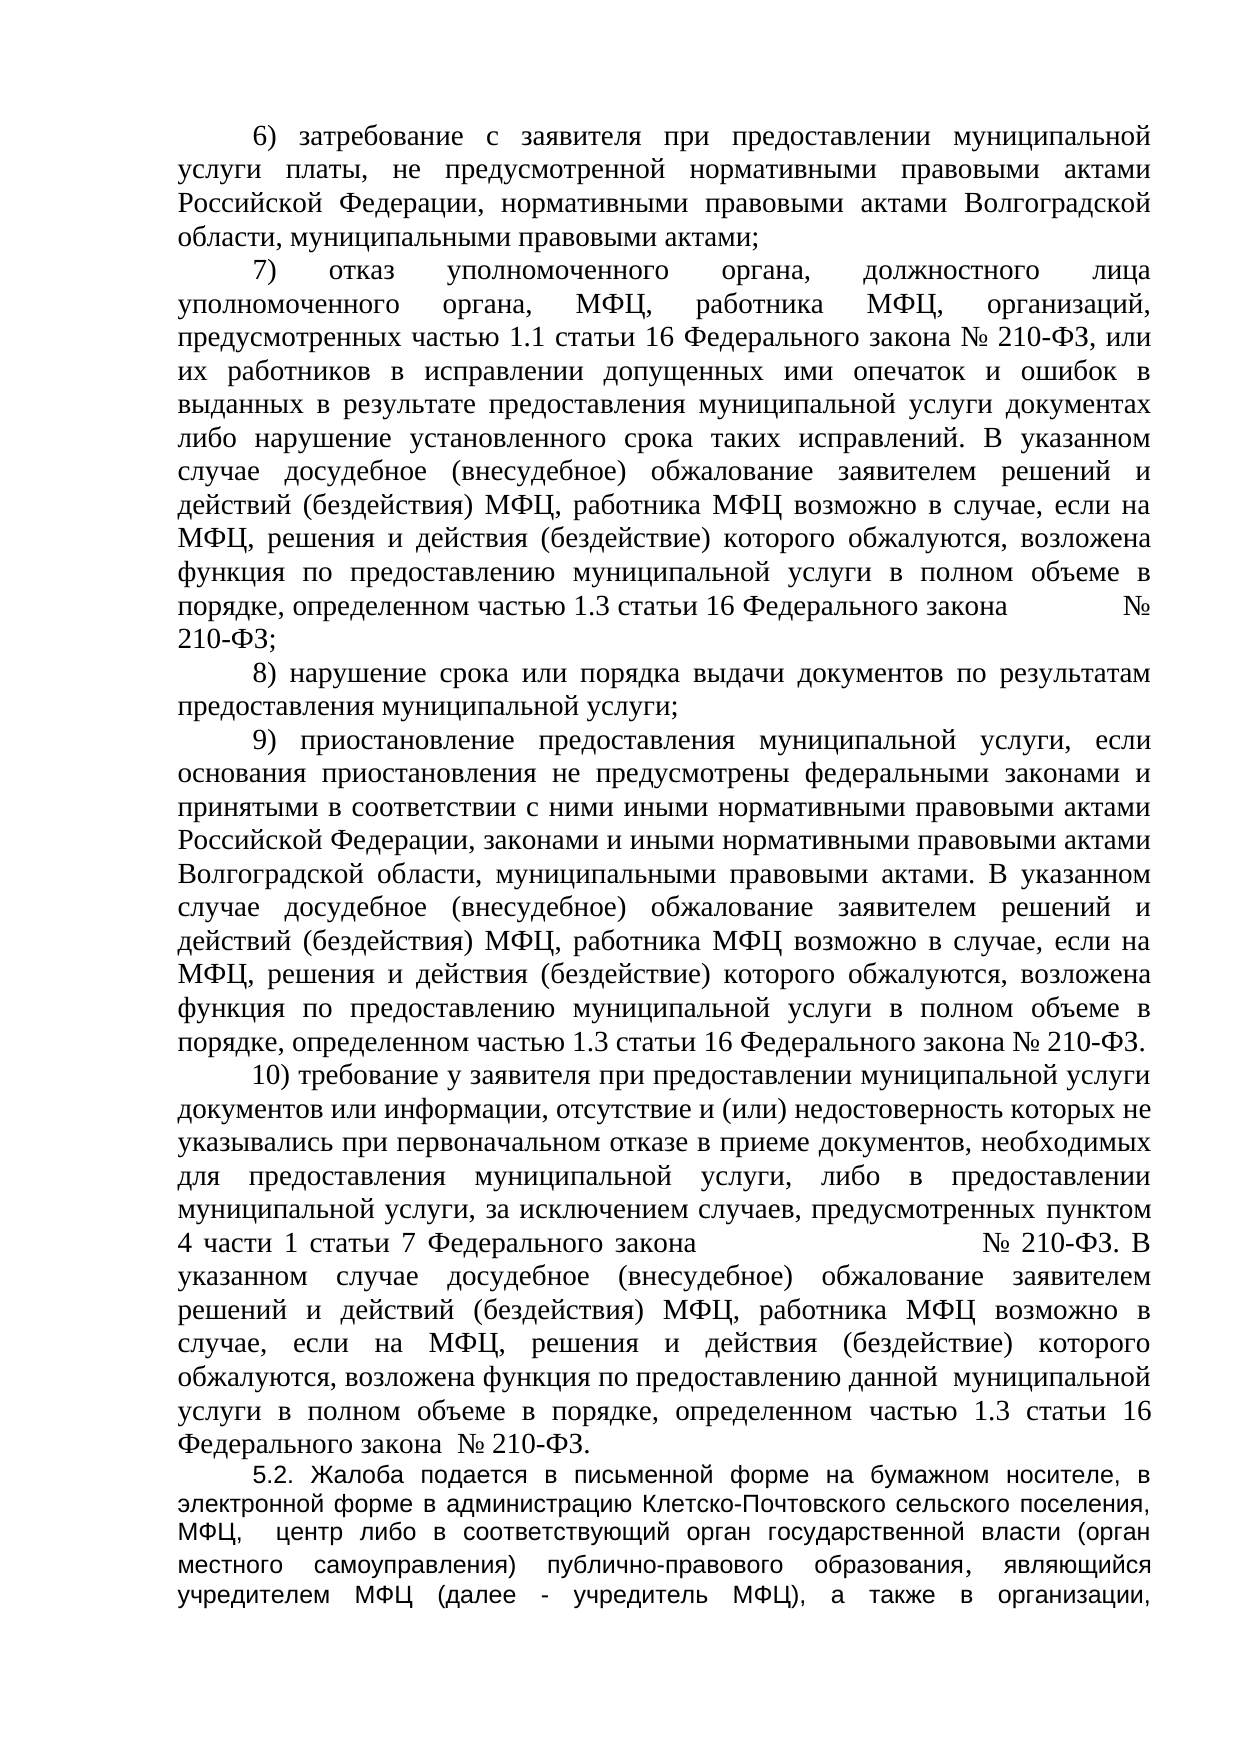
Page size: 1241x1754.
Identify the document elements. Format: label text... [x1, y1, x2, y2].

text 7) отказ уполномоченного органа, должностного лица уполномоченного органа, МФЦ, работника МФЦ, организаций, предусмотренных частью 1.1 статьи 16 Федерального закона № 210-ФЗ, или их работников в исправлении допущенных ими опечаток и ошибок в выданных в результате предоставления муниципальной услуги документах либо нарушение установленного срока таких исправлений. В указанном случае досудебное (внесудебное) обжалование заявителем решений и действий (бездействия) МФЦ, работника МФЦ возможно в случае, если на МФЦ, решения и действия (бездействие) которого обжалуются, возложена функция по предоставлению муниципальной услуги в полном объеме в порядке, определенном частью 1.3 статьи 16 Федерального закона № 210-ФЗ; [177, 252, 1152, 655]
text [177, 1460, 1152, 1608]
text 9) приостановление предоставления муниципальной услуги, если основания приостановления не предусмотрены федеральными законами и принятыми в соответствии с ними иными нормативными правовыми актами Российской Федерации, законами и иными нормативными правовыми актами Волгоградской области, муниципальными правовыми актами. В указанном случае досудебное (внесудебное) обжалование заявителем решений и действий (бездействия) МФЦ, работника МФЦ возможно в случае, если на МФЦ, решения и действия (бездействие) которого обжалуются, возложена функция по предоставлению муниципальной услуги в полном объеме в порядке, определенном частью 1.3 статьи 16 Федерального закона № 210-ФЗ. [177, 722, 1152, 1057]
text 10) требование у заявителя при предоставлении муниципальной услуги документов или информации, отсутствие и (или) недостоверность которых не указывались при первоначальном отказе в приеме документов, необходимых для предоставления муниципальной услуги, либо в предоставлении муниципальной услуги, за исключением случаев, предусмотренных пунктом 4 части 1 статьи 7 Федерального закона № 210-ФЗ. В указанном случае досудебное (внесудебное) обжалование заявителем решений и действий (бездействия) МФЦ, работника МФЦ возможно в случае, если на МФЦ, решения и действия (бездействие) которого обжалуются, возложена функция по предоставлению данной муниципальной услуги в полном объеме в порядке, определенном частью 1.3 статьи 16 Федерального закона № 210-ФЗ. [177, 1057, 1152, 1460]
text 6) затребование с заявителя при предоставлении муниципальной услуги платы, не предусмотренной нормативными правовыми актами Российской Федерации, нормативными правовыми актами Волгоградской области, муниципальными правовыми актами; [177, 118, 1152, 252]
text 8) нарушение срока или порядка выдачи документов по результатам предоставления муниципальной услуги; [177, 655, 1152, 722]
